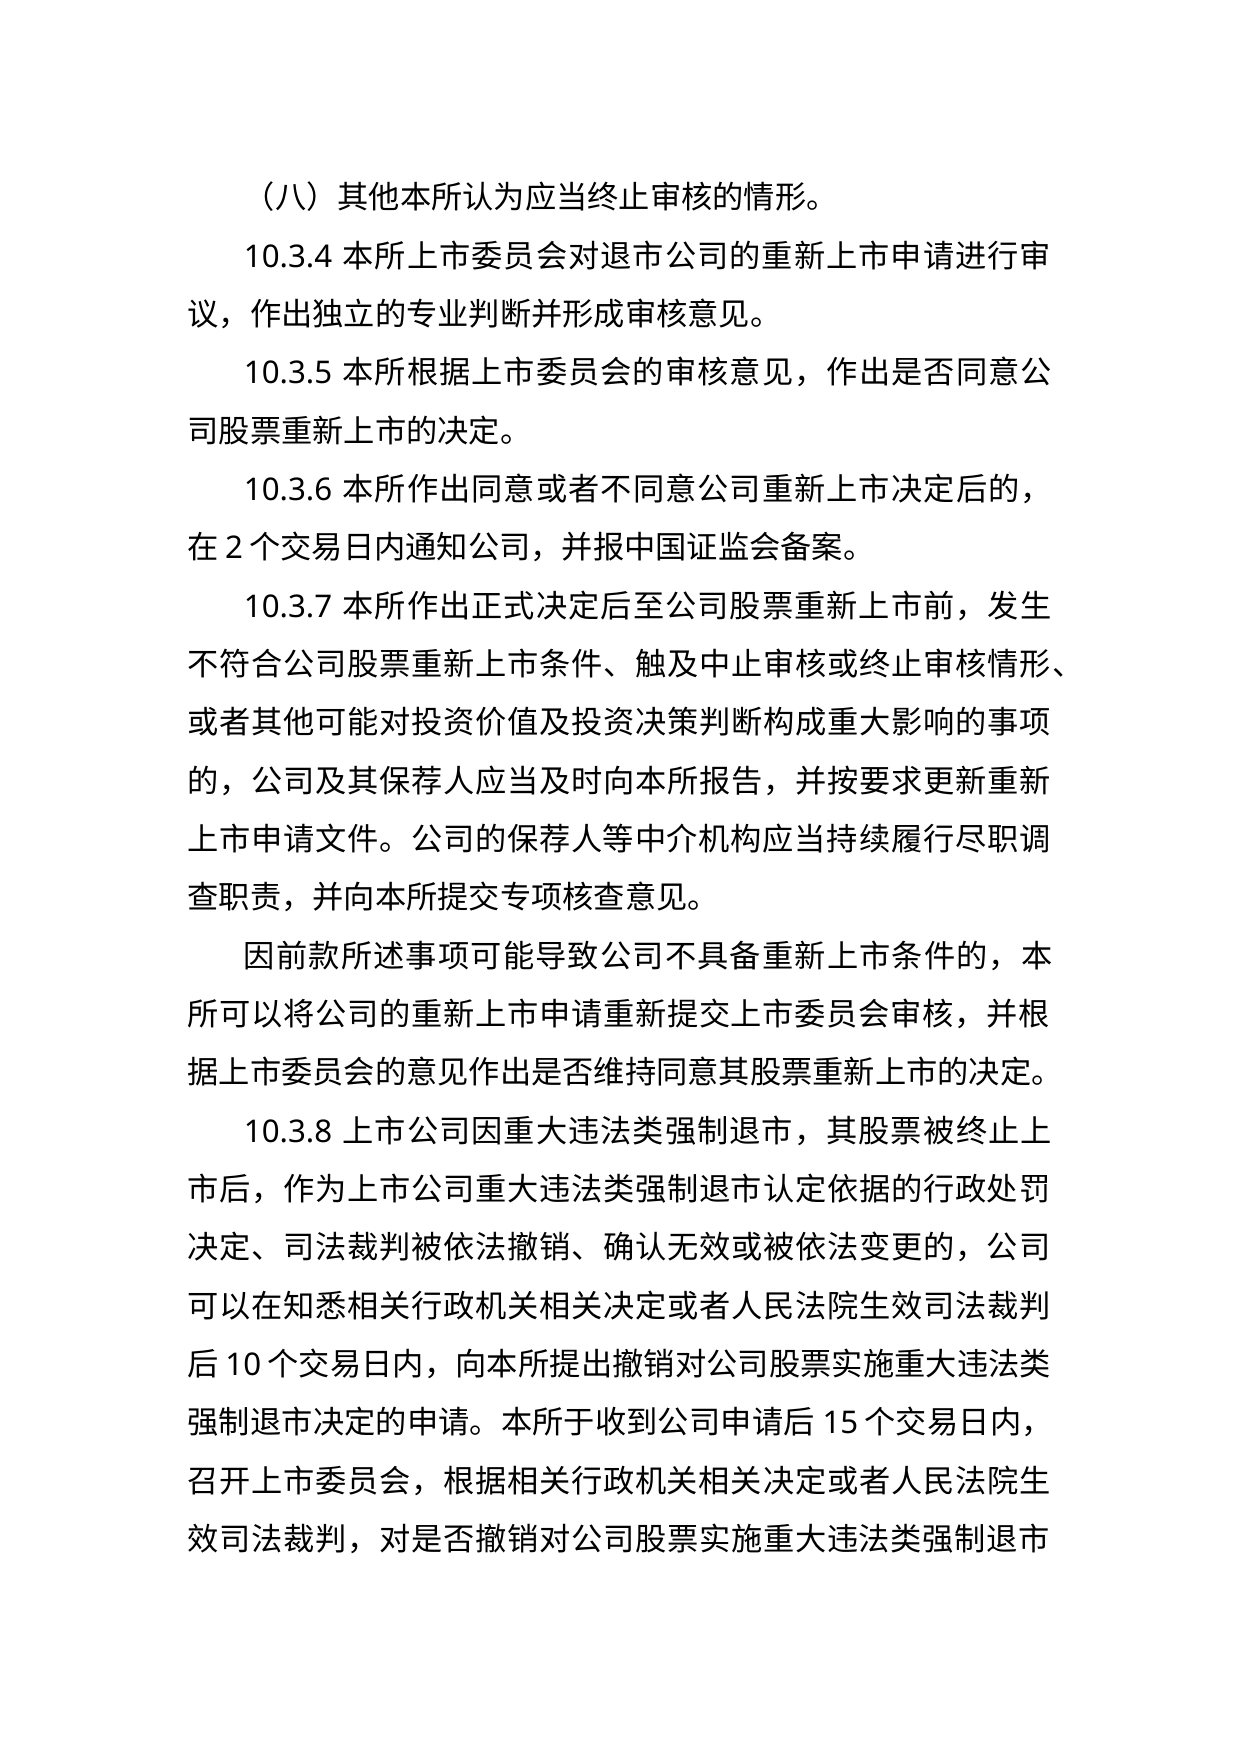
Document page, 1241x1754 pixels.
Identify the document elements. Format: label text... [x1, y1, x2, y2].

text 因前款所述事项可能导致公司不具备重新上市条件的，本所可以将公司的重新上市申请重新提交上市委员会审核，并根据上市委员会的意见作出是否维持同意其股票重新上市的决定。 [187, 920, 1053, 1095]
text 10.3.4 本所上市委员会对退市公司的重新上市申请进行审议，作出独立的专业判断并形成审核意见。 [187, 220, 1053, 337]
text 10.3.7 本所作出正式决定后至公司股票重新上市前，发生不符合公司股票重新上市条件、触及中止审核或终止审核情形、或者其他可能对投资价值及投资决策判断构成重大影响的事项的，公司及其保荐人应当及时向本所报告，并按要求更新重新上市申请文件。公司的保荐人等中介机构应当持续履行尽职调查职责，并向本所提交专项核查意见。 [187, 570, 1053, 920]
text 10.3.5 本所根据上市委员会的审核意见，作出是否同意公司股票重新上市的决定。 [187, 337, 1053, 454]
text 10.3.6 本所作出同意或者不同意公司重新上市决定后的，在2个交易日内通知公司，并报中国证监会备案。 [187, 454, 1053, 570]
text （八）其他本所认为应当终止审核的情形。 [187, 162, 1053, 220]
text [187, 1095, 1053, 1562]
